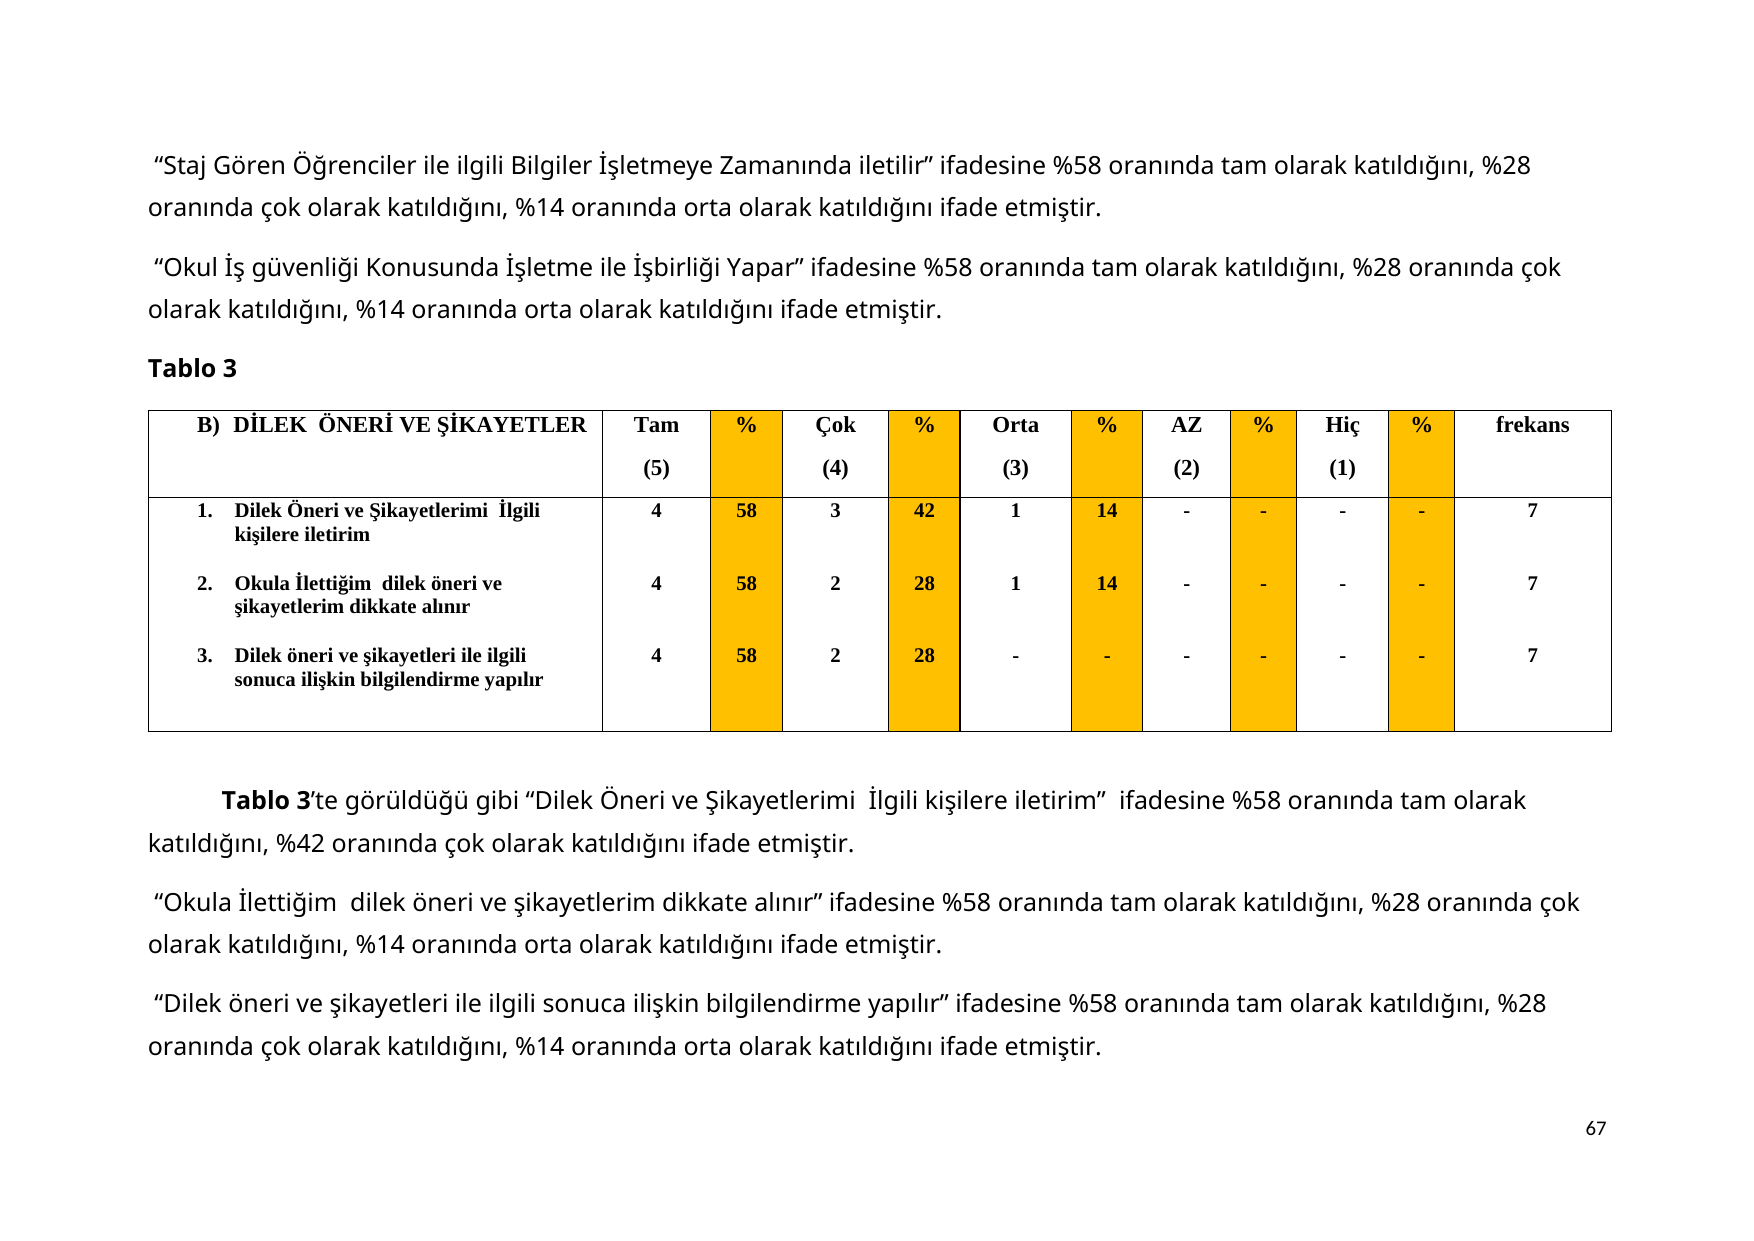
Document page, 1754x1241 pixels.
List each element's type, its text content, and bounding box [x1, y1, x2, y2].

table_header % [1389, 411, 1454, 497]
table_header % [889, 411, 959, 497]
table_header % [1231, 411, 1296, 497]
table_cell 4 4 4 [603, 498, 710, 731]
table_cell 3 2 2 [783, 498, 888, 731]
table_cell - - - [1297, 498, 1388, 731]
text Tablo 3’te görüldüğü gibi “Dilek Öneri ve Şikayetlerimi İlgili kişilere iletirim” ifadesine %58 oranında tam olarak katıldığını, %42 oranında çok olarak katıldığını ifade etmiştir. [148, 783, 1606, 859]
table_cell - - - [1389, 498, 1454, 731]
text “Dilek öneri ve şikayetleri ile ilgili sonuca ilişkin bilgilendirme yapılır” ifadesine %58 oranında tam olarak katıldığını, %28 oranında çok olarak katıldığını, %14 oranında orta olarak katıldığını ifade etmiştir. [148, 986, 1606, 1063]
table_cell 42 28 28 [889, 498, 959, 731]
table_header % [711, 411, 782, 497]
table_cell Dilek Öneri ve Şikayetlerimi İlgili kişilere iletirim Okula İlettiğim dilek öneri ve şikayetlerim dikkate alınır Dilek öneri ve şikayetleri ile ilgili sonuca ilişkin bilgilendirme yapılır [149, 498, 602, 731]
table_header Tam (5) [603, 411, 710, 497]
table_header % [1072, 411, 1142, 497]
table_cell 7 7 7 [1455, 498, 1611, 731]
text “Staj Gören Öğrenciler ile ilgili Bilgiler İşletmeye Zamanında iletilir” ifadesine %58 oranında tam olarak katıldığını, %28 oranında çok olarak katıldığını, %14 oranında orta olarak katıldığını ifade etmiştir. [148, 148, 1606, 224]
text “Okul İş güvenliği Konusunda İşletme ile İşbirliği Yapar” ifadesine %58 oranında tam olarak katıldığını, %28 oranında çok olarak katıldığını, %14 oranında orta olarak katıldığını ifade etmiştir. [148, 249, 1606, 326]
table_header AZ (2) [1143, 411, 1230, 497]
table_header DİLEK ÖNERİ VE ŞİKAYETLER [149, 411, 602, 497]
table_header Çok (4) [783, 411, 888, 497]
table_header Orta (3) [961, 411, 1071, 497]
table_cell 1 1 - [961, 498, 1071, 731]
text Tablo 3 [148, 351, 1606, 385]
text “Okula İlettiğim dilek öneri ve şikayetlerim dikkate alınır” ifadesine %58 oranında tam olarak katıldığını, %28 oranında çok olarak katıldığını, %14 oranında orta olarak katıldığını ifade etmiştir. [148, 884, 1606, 961]
table_cell 14 14 - [1072, 498, 1142, 731]
table_cell - - - [1231, 498, 1296, 731]
table_cell 58 58 58 [711, 498, 782, 731]
table_cell - - - [1143, 498, 1230, 731]
table_header Hiç (1) [1297, 411, 1388, 497]
table_header frekans [1455, 411, 1611, 497]
